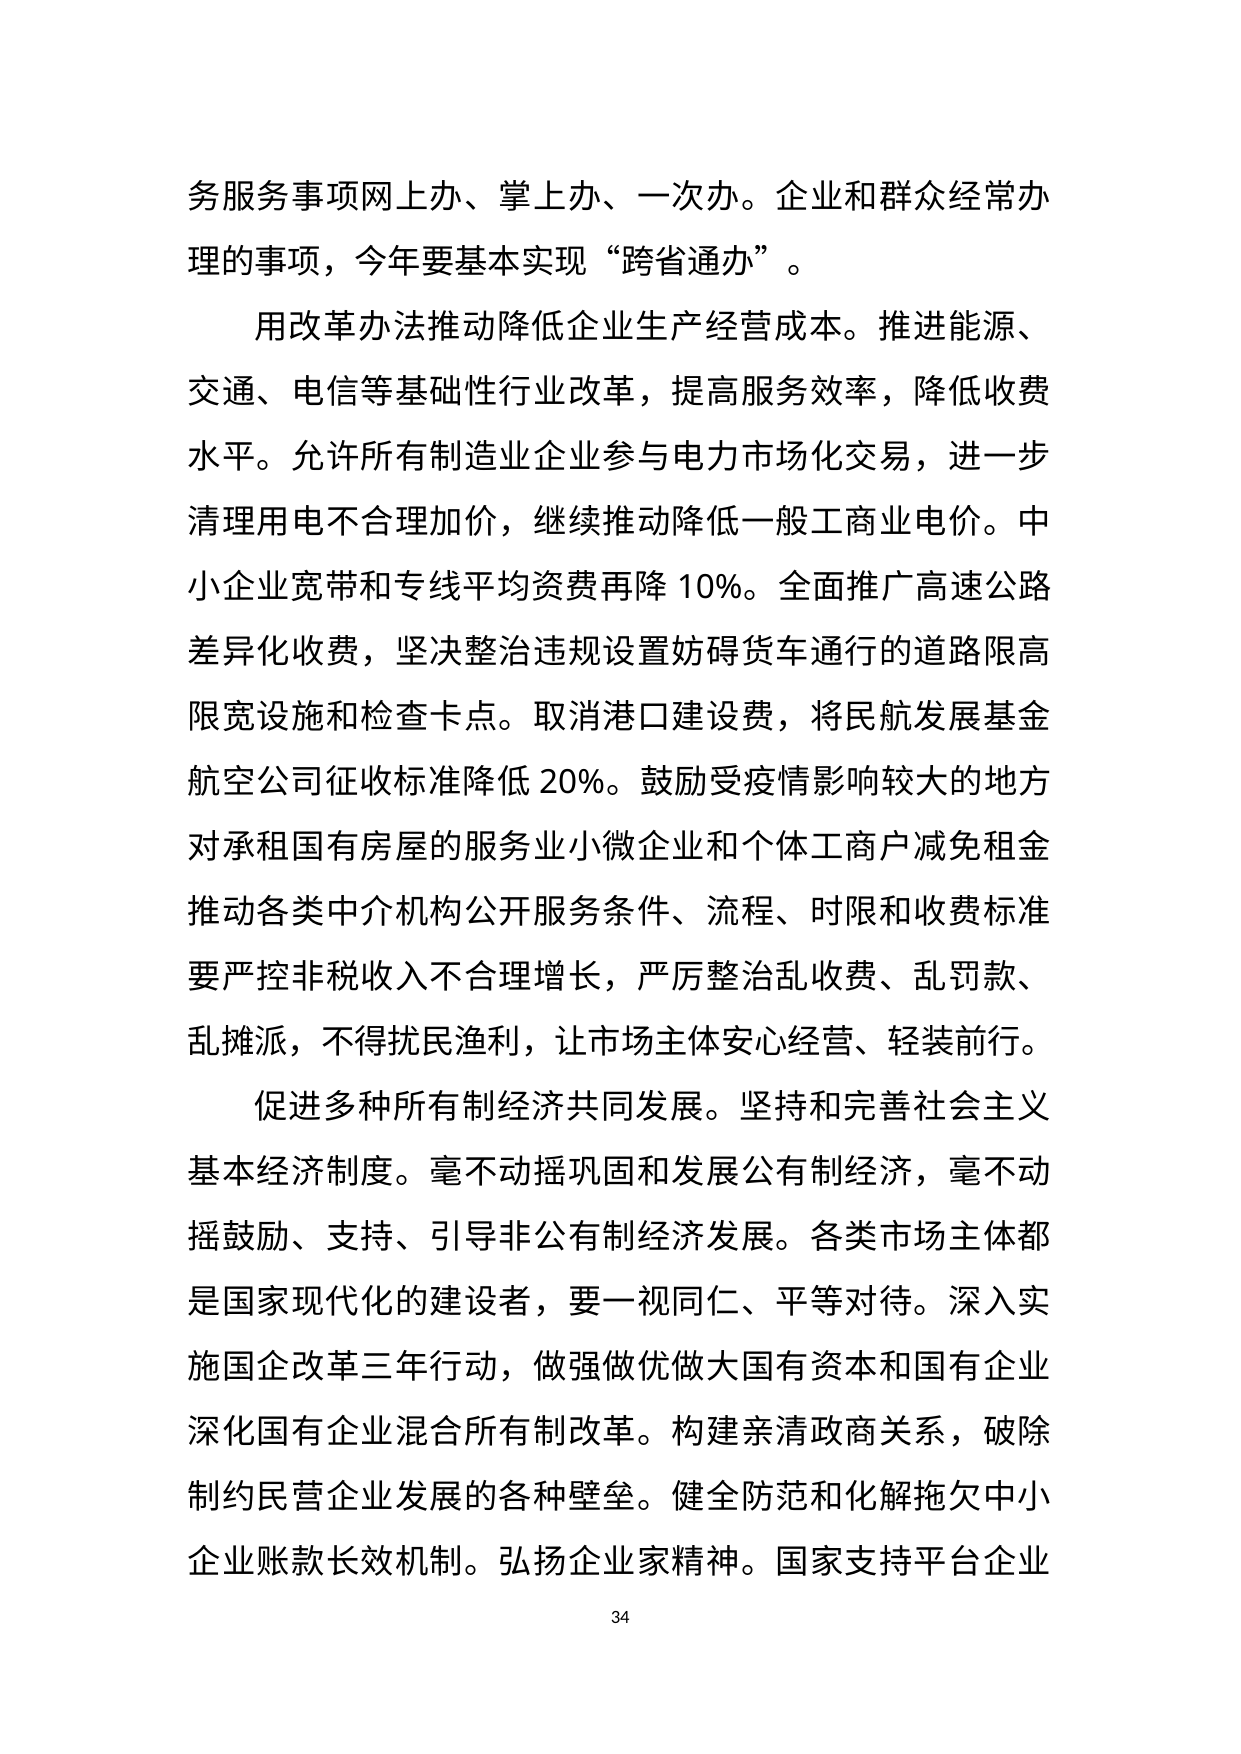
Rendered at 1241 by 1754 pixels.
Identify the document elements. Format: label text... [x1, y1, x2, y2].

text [187, 1072, 1053, 1592]
text 用改革办法推动降低企业生产经营成本。推进能源、交通、电信等基础性行业改革，提高服务效率，降低收费水平。允许所有制造业企业参与电力市场化交易，进一步清理用电不合理加价，继续推动降低一般工商业电价。中小企业宽带和专线平均资费再降10%。全面推广高速公路差异化收费，坚决整治违规设置妨碍货车通行的道路限高限宽设施和检查卡点。取消港口建设费，将民航发展基金航空公司征收标准降低20%。鼓励受疫情影响较大的地方对承租国有房屋的服务业小微企业和个体工商户减免租金。推动各类中介机构公开服务条件、流程、时限和收费标准。要严控非税收入不合理增长，严厉整治乱收费、乱罚款、乱摊派，不得扰民渔利，让市场主体安心经营、轻装前行。 [187, 292, 1053, 1072]
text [187, 162, 1053, 292]
